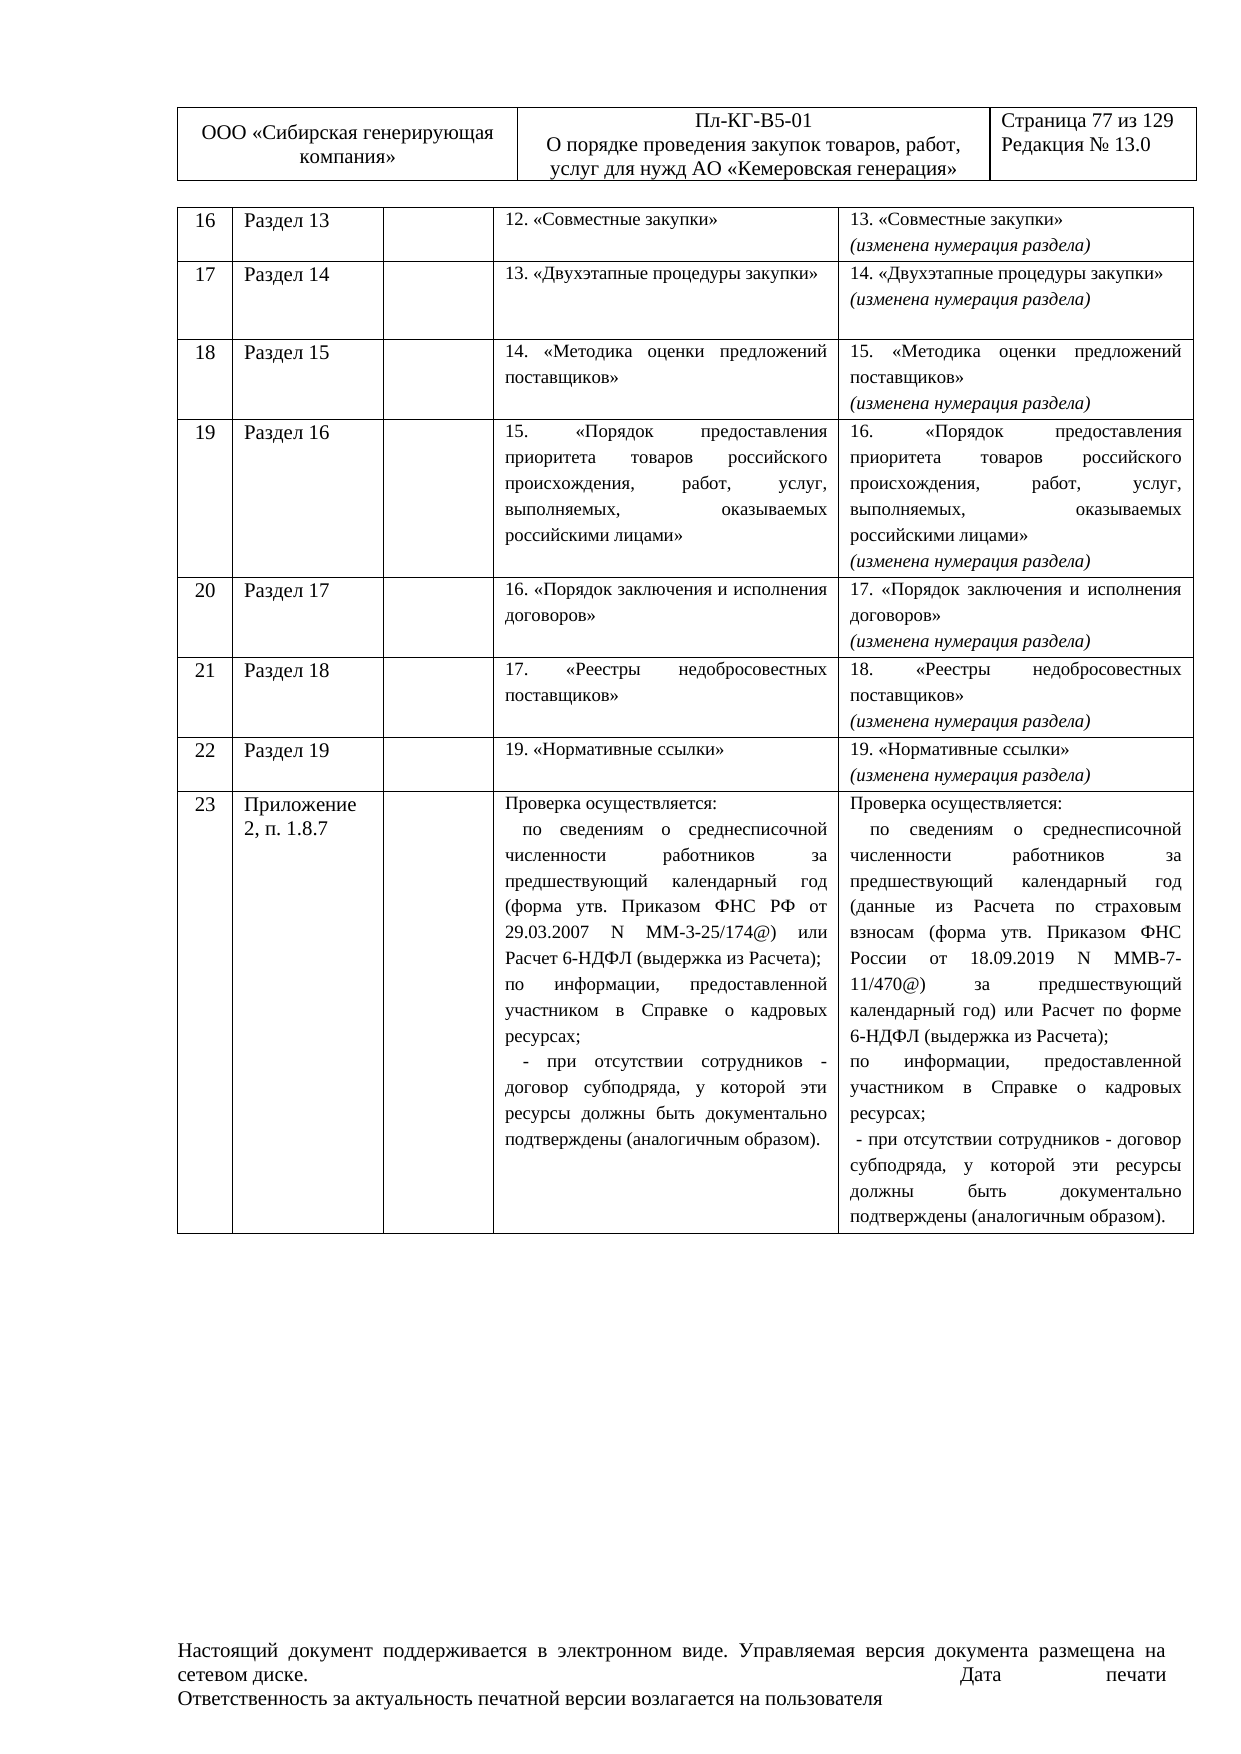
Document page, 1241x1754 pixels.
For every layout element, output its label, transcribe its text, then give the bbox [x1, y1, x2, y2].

table_cell 18. «Реестры недобросовестных поставщиков» (изменена нумерация раздела) [839, 658, 1193, 737]
table_cell 12. «Совместные закупки» [494, 208, 838, 261]
table_cell 17. «Порядок заключения и исполнения договоров» (изменена нумерация раздела) [839, 578, 1193, 657]
table_cell Проверка осуществляется: по сведениям о среднесписочной численности работников за предшествующий календарный год (форма утв. Приказом ФНС РФ от 29.03.2007 N ММ-3-25/174@) или Расчет 6-НДФЛ (выдержка из Расчета); по информации, предоставленной участником в Справке о кадровых ресурсах; - при отсутствии сотрудников - договор субподряда, у которой эти ресурсы должны быть документально подтверждены (аналогичным образом). [494, 792, 838, 1233]
table_cell 14. «Методика оценки предложений поставщиков» [494, 340, 838, 419]
table_cell 19. «Нормативные ссылки» [494, 738, 838, 791]
table_cell Приложение 2, п. 1.8.7 [233, 792, 383, 1233]
table_cell 18 [178, 340, 232, 419]
table_cell 17 [178, 262, 232, 339]
table_cell 23 [178, 792, 232, 1233]
table_cell 17. «Реестры недобросовестных поставщиков» [494, 658, 838, 737]
table_cell [384, 658, 493, 737]
table_cell Проверка осуществляется: по сведениям о среднесписочной численности работников за предшествующий календарный год (данные из Расчета по страховым взносам (форма утв. Приказом ФНС России от 18.09.2019 N ММВ-7-11/470@) за предшествующий календарный год) или Расчет по форме 6-НДФЛ (выдержка из Расчета); по информации, предоставленной участником в Справке о кадровых ресурсах; - при отсутствии сотрудников - договор субподряда, у которой эти ресурсы должны быть документально подтверждены (аналогичным образом). [839, 792, 1193, 1233]
table_cell 15. «Порядок предоставления приоритета товаров российского происхождения, работ, услуг, выполняемых, оказываемых российскими лицами» [494, 420, 838, 577]
table_cell 14. «Двухэтапные процедуры закупки» (изменена нумерация раздела) [839, 262, 1193, 339]
table_cell 22 [178, 738, 232, 791]
table_cell Раздел 19 [233, 738, 383, 791]
table_cell [384, 738, 493, 791]
table_cell 19 [178, 420, 232, 577]
table_cell [384, 792, 493, 1233]
table_cell Раздел 16 [233, 420, 383, 577]
table_cell 19. «Нормативные ссылки» (изменена нумерация раздела) [839, 738, 1193, 791]
table_cell [384, 340, 493, 419]
table_cell 20 [178, 578, 232, 657]
table_cell 13. «Двухэтапные процедуры закупки» [494, 262, 838, 339]
table_cell [384, 262, 493, 339]
table_cell 16. «Порядок предоставления приоритета товаров российского происхождения, работ, услуг, выполняемых, оказываемых российскими лицами» (изменена нумерация раздела) [839, 420, 1193, 577]
table_cell [384, 578, 493, 657]
table_cell [384, 420, 493, 577]
table_cell [384, 208, 493, 261]
table_cell 16 [178, 208, 232, 261]
table_cell Раздел 17 [233, 578, 383, 657]
table_cell Раздел 13 [233, 208, 383, 261]
table_cell 15. «Методика оценки предложений поставщиков» (изменена нумерация раздела) [839, 340, 1193, 419]
table_cell Раздел 14 [233, 262, 383, 339]
table_cell Раздел 15 [233, 340, 383, 419]
table_cell 16. «Порядок заключения и исполнения договоров» [494, 578, 838, 657]
table_cell Раздел 18 [233, 658, 383, 737]
table_cell 21 [178, 658, 232, 737]
table_cell 13. «Совместные закупки» (изменена нумерация раздела) [839, 208, 1193, 261]
